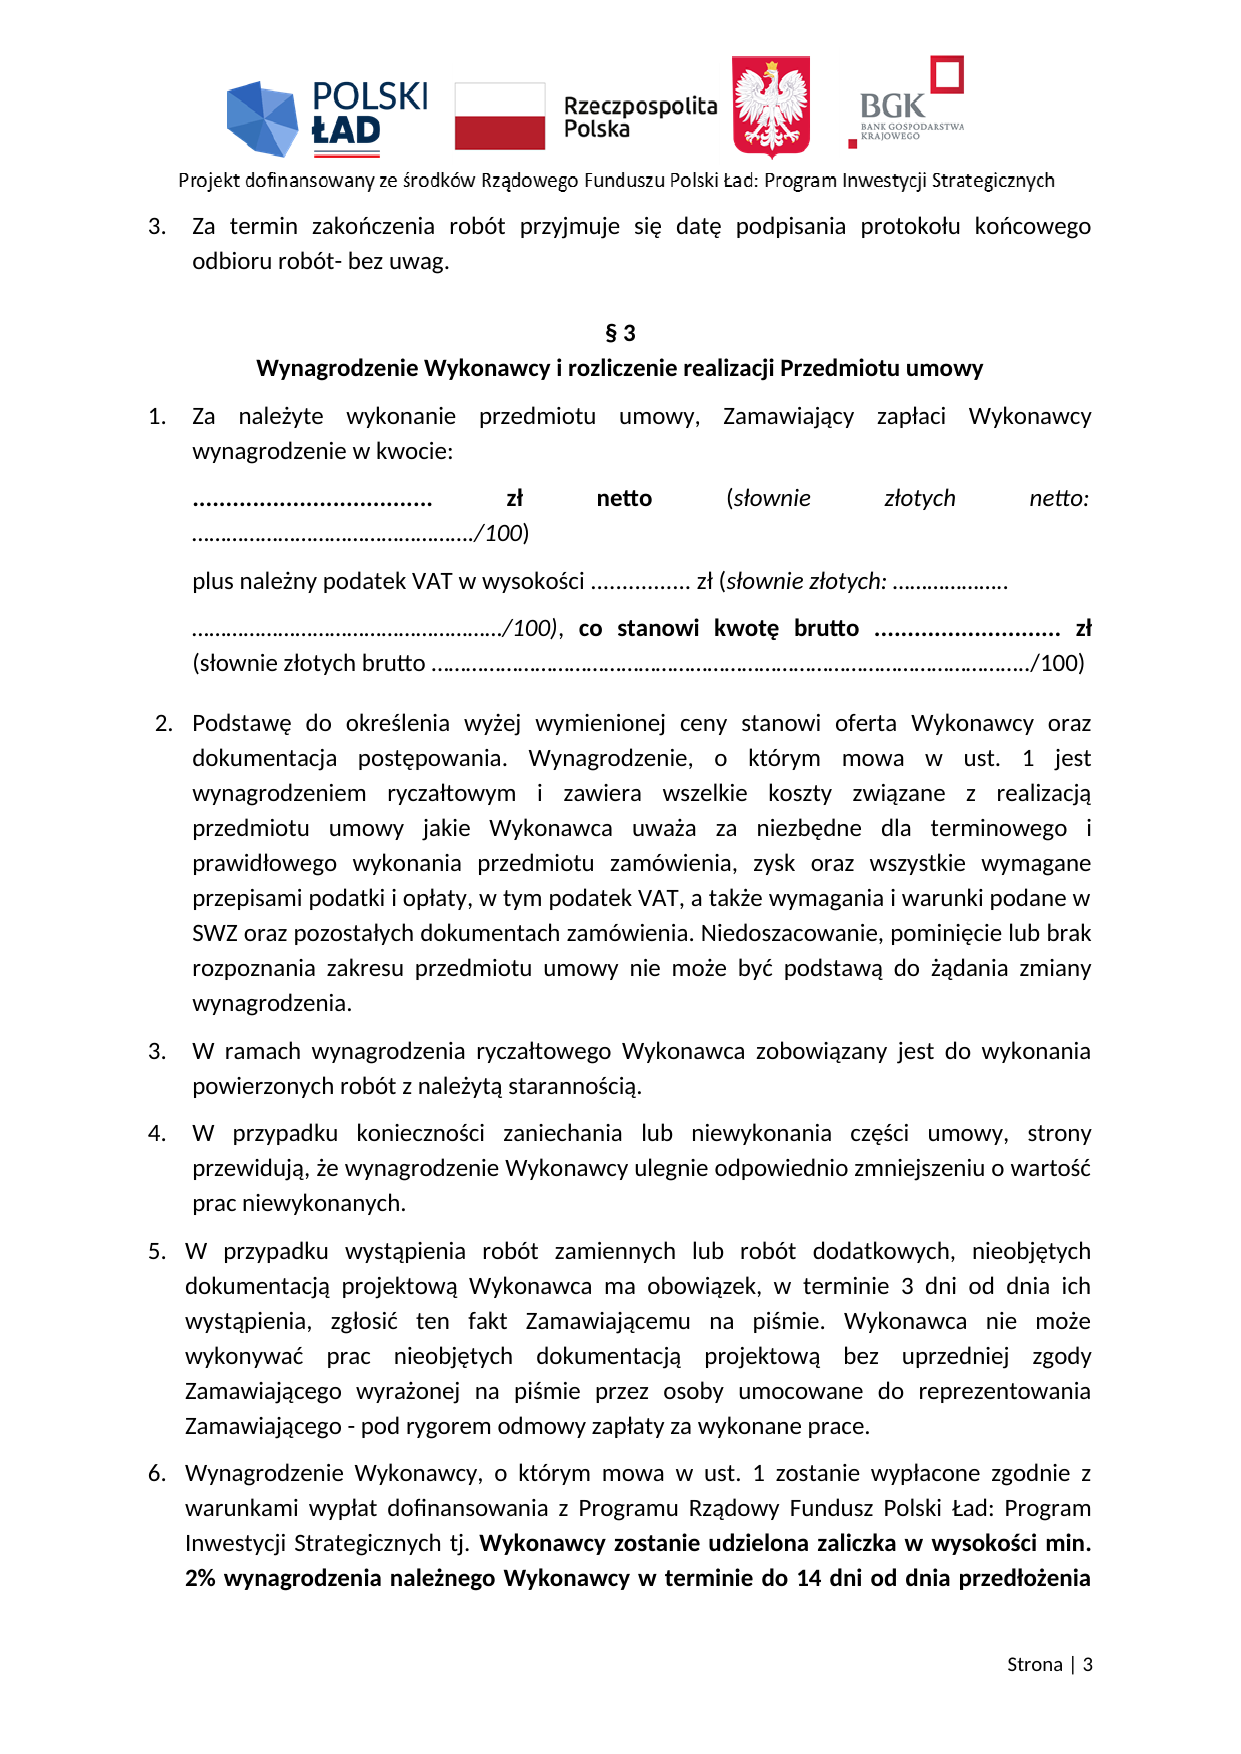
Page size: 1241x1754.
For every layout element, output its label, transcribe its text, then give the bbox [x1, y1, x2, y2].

text § 3 [148, 317, 1093, 348]
list W ramach wynagrodzenia ryczałtowego Wykonawca zobowiązany jest do wykonania powierzonych robót z należytą starannością. [148, 1035, 1093, 1101]
list .................................... zł netto (słownie złotych netto: …………………………………………./100) [192, 482, 1093, 548]
list Za należyte wykonanie przedmiotu umowy, Zamawiający zapłaci Wykonawcy wynagrodzenie w kwocie: [148, 400, 1093, 466]
list Za termin zakończenia robót przyjmuje się datę podpisania protokołu końcowego odbioru robót- bez uwag. [148, 210, 1093, 276]
list W przypadku wystąpienia robót zamiennych lub robót dodatkowych, nieobjętych dokumentacją projektową Wykonawca ma obowiązek, w terminie 3 dni od dnia ich wystąpienia, zgłosić ten fakt Zamawiającemu na piśmie. Wykonawca nie może wykonywać prac nieobjętych dokumentacją projektową bez uprzedniej zgody Zamawiającego wyrażonej na piśmie przez osoby umocowane do reprezentowania Zamawiającego - pod rygorem odmowy zapłaty za wykonane prace. [148, 1235, 1093, 1441]
picture [88, 47, 1148, 210]
list W przypadku konieczności zaniechania lub niewykonania części umowy, strony przewidują, że wynagrodzenie Wykonawcy ulegnie odpowiednio zmniejszeniu o wartość prac niewykonanych. [148, 1117, 1093, 1218]
list plus należny podatek VAT w wysokości ................ zł (słownie złotych: ……………….. [192, 565, 1093, 596]
list Podstawę do określenia wyżej wymienionej ceny stanowi oferta Wykonawcy oraz dokumentacja postępowania. Wynagrodzenie, o którym mowa w ust. 1 jest wynagrodzeniem ryczałtowym i zawiera wszelkie koszty związane z realizacją przedmiotu umowy jakie Wykonawca uważa za niezbędne dla terminowego i prawidłowego wykonania przedmiotu zamówienia, zysk oraz wszystkie wymagane przepisami podatki i opłaty, w tym podatek VAT, a także wymagania i warunki podane w SWZ oraz pozostałych dokumentach zamówienia. Niedoszacowanie, pominięcie lub brak rozpoznania zakresu przedmiotu umowy nie może być podstawą do żądania zmiany wynagrodzenia. [154, 707, 1093, 1018]
text Wynagrodzenie Wykonawcy i rozliczenie realizacji Przedmiotu umowy [148, 352, 1093, 383]
list ………………………………………………/100), co stanowi kwotę brutto ............................ zł (słownie złotych brutto …………………………………………………………………………………………../100) [192, 612, 1093, 678]
